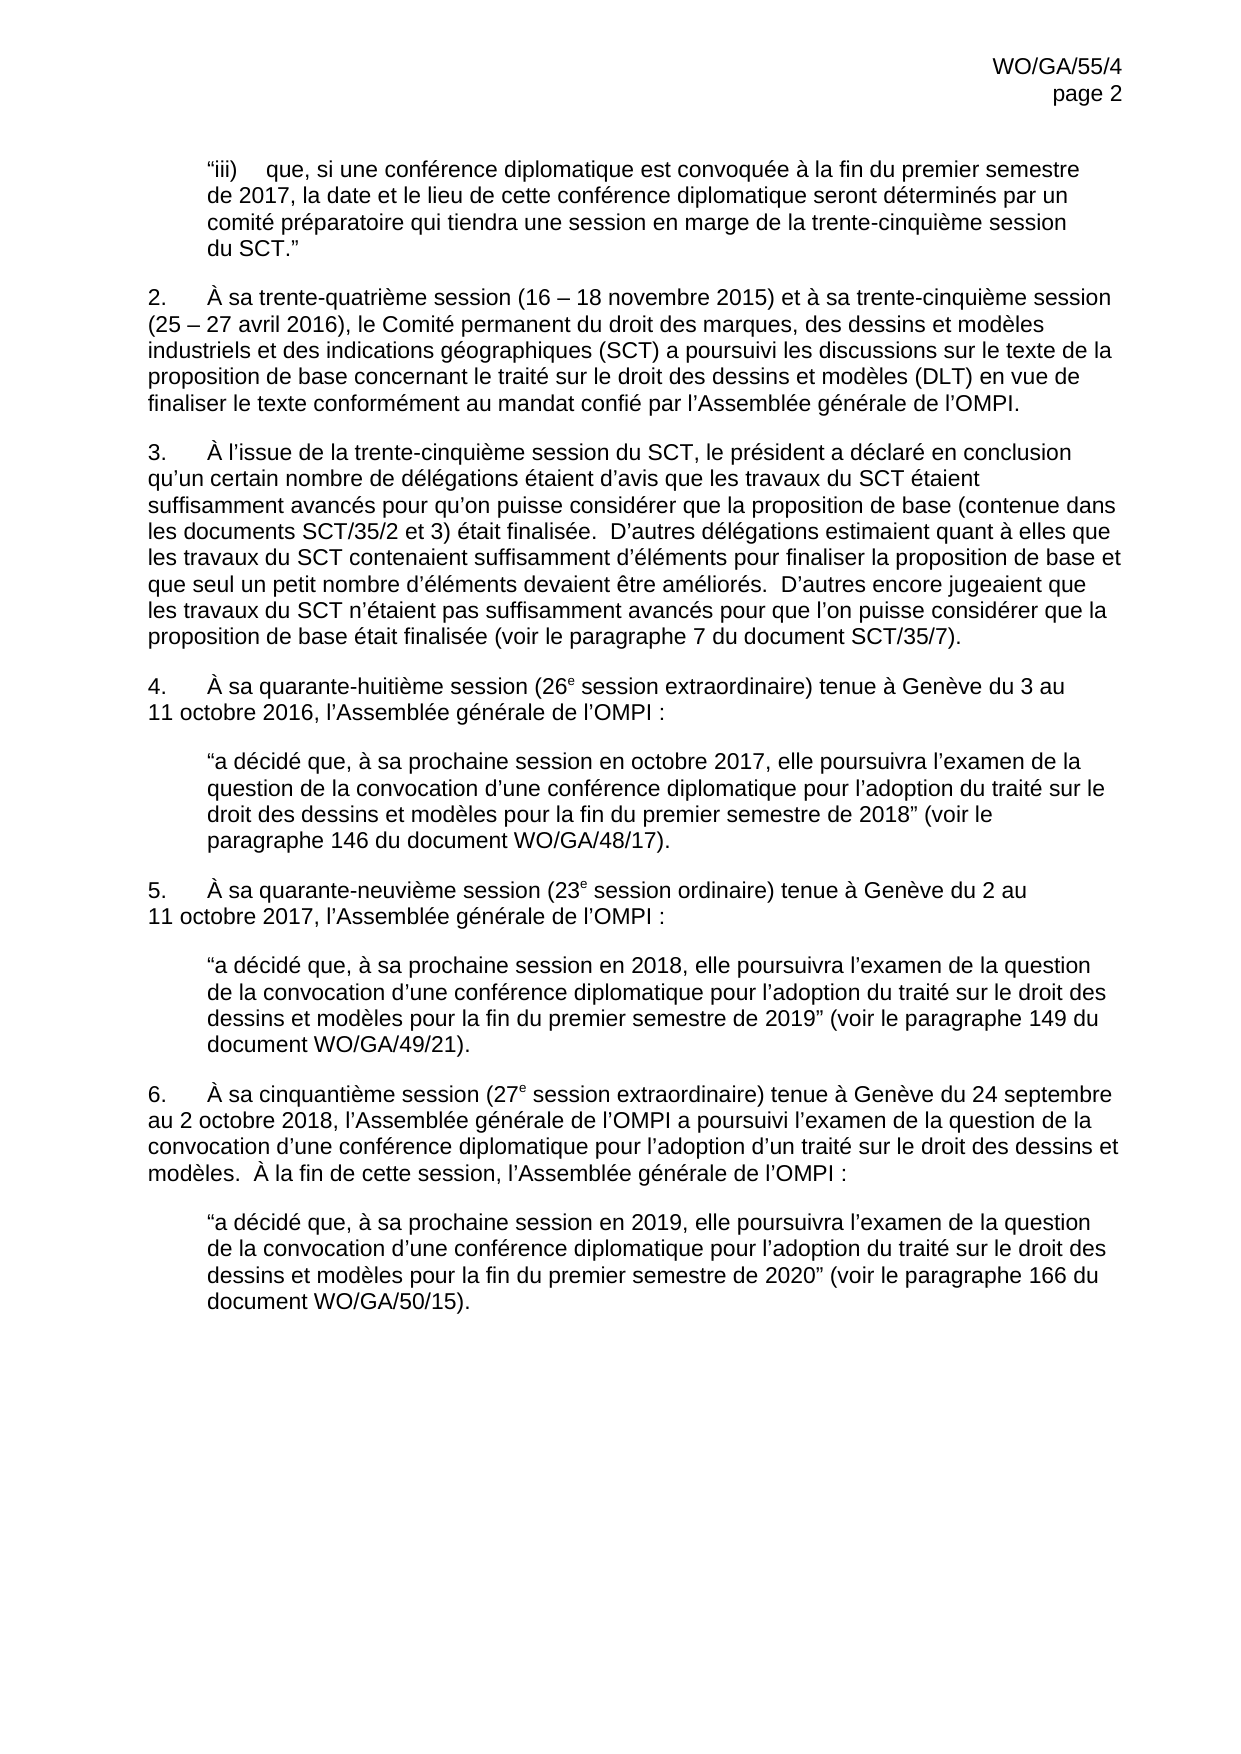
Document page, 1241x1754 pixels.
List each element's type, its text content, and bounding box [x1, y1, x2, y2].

text À sa quarante-huitième session (26e session extraordinaire) tenue à Genève du 3 au 11 octobre 2016, l’Assemblée générale de l’OMPI : [148, 673, 1122, 725]
text “iii) que, si une conférence diplomatique est convoquée à la fin du premier semestre de 2017, la date et le lieu de cette conférence diplomatique seront déterminés par un comité préparatoire qui tiendra une session en marge de la trente-cinquième session du SCT.” [207, 156, 1122, 261]
text À l’issue de la trente-cinquième session du SCT, le président a déclaré en conclusion qu’un certain nombre de délégations étaient d’avis que les travaux du SCT étaient suffisamment avancés pour qu’on puisse considérer que la proposition de base (contenue dans les documents SCT/35/2 et 3) était finalisée. D’autres délégations estimaient quant à elles que les travaux du SCT contenaient suffisamment d’éléments pour finaliser la proposition de base et que seul un petit nombre d’éléments devaient être améliorés. D’autres encore jugeaient que les travaux du SCT n’étaient pas suffisamment avancés pour que l’on puisse considérer que la proposition de base était finalisée (voir le paragraphe 7 du document SCT/35/7). [148, 439, 1122, 650]
text “a décidé que, à sa prochaine session en 2019, elle poursuivra l’examen de la question de la convocation d’une conférence diplomatique pour l’adoption du traité sur le droit des dessins et modèles pour la fin du premier semestre de 2020” (voir le paragraphe 166 du document WO/GA/50/15). [207, 1209, 1122, 1314]
text “a décidé que, à sa prochaine session en 2018, elle poursuivra l’examen de la question de la convocation d’une conférence diplomatique pour l’adoption du traité sur le droit des dessins et modèles pour la fin du premier semestre de 2019” (voir le paragraphe 149 du document WO/GA/49/21). [207, 952, 1122, 1058]
text “a décidé que, à sa prochaine session en octobre 2017, elle poursuivra l’examen de la question de la convocation d’une conférence diplomatique pour l’adoption du traité sur le droit des dessins et modèles pour la fin du premier semestre de 2018” (voir le paragraphe 146 du document WO/GA/48/17). [207, 748, 1122, 854]
text À sa trente-quatrième session (16 – 18 novembre 2015) et à sa trente-cinquième session (25 – 27 avril 2016), le Comité permanent du droit des marques, des dessins et modèles industriels et des indications géographiques (SCT) a poursuivi les discussions sur le texte de la proposition de base concernant le traité sur le droit des dessins et modèles (DLT) en vue de finaliser le texte conformément au mandat confié par l’Assemblée générale de l’OMPI. [148, 284, 1122, 416]
text À sa cinquantième session (27e session extraordinaire) tenue à Genève du 24 septembre au 2 octobre 2018, l’Assemblée générale de l’OMPI a poursuivi l’examen de la question de la convocation d’une conférence diplomatique pour l’adoption d’un traité sur le droit des dessins et modèles. À la fin de cette session, l’Assemblée générale de l’OMPI : [148, 1081, 1122, 1186]
text À sa quarante-neuvième session (23e session ordinaire) tenue à Genève du 2 au 11 octobre 2017, l’Assemblée générale de l’OMPI : [148, 877, 1122, 929]
